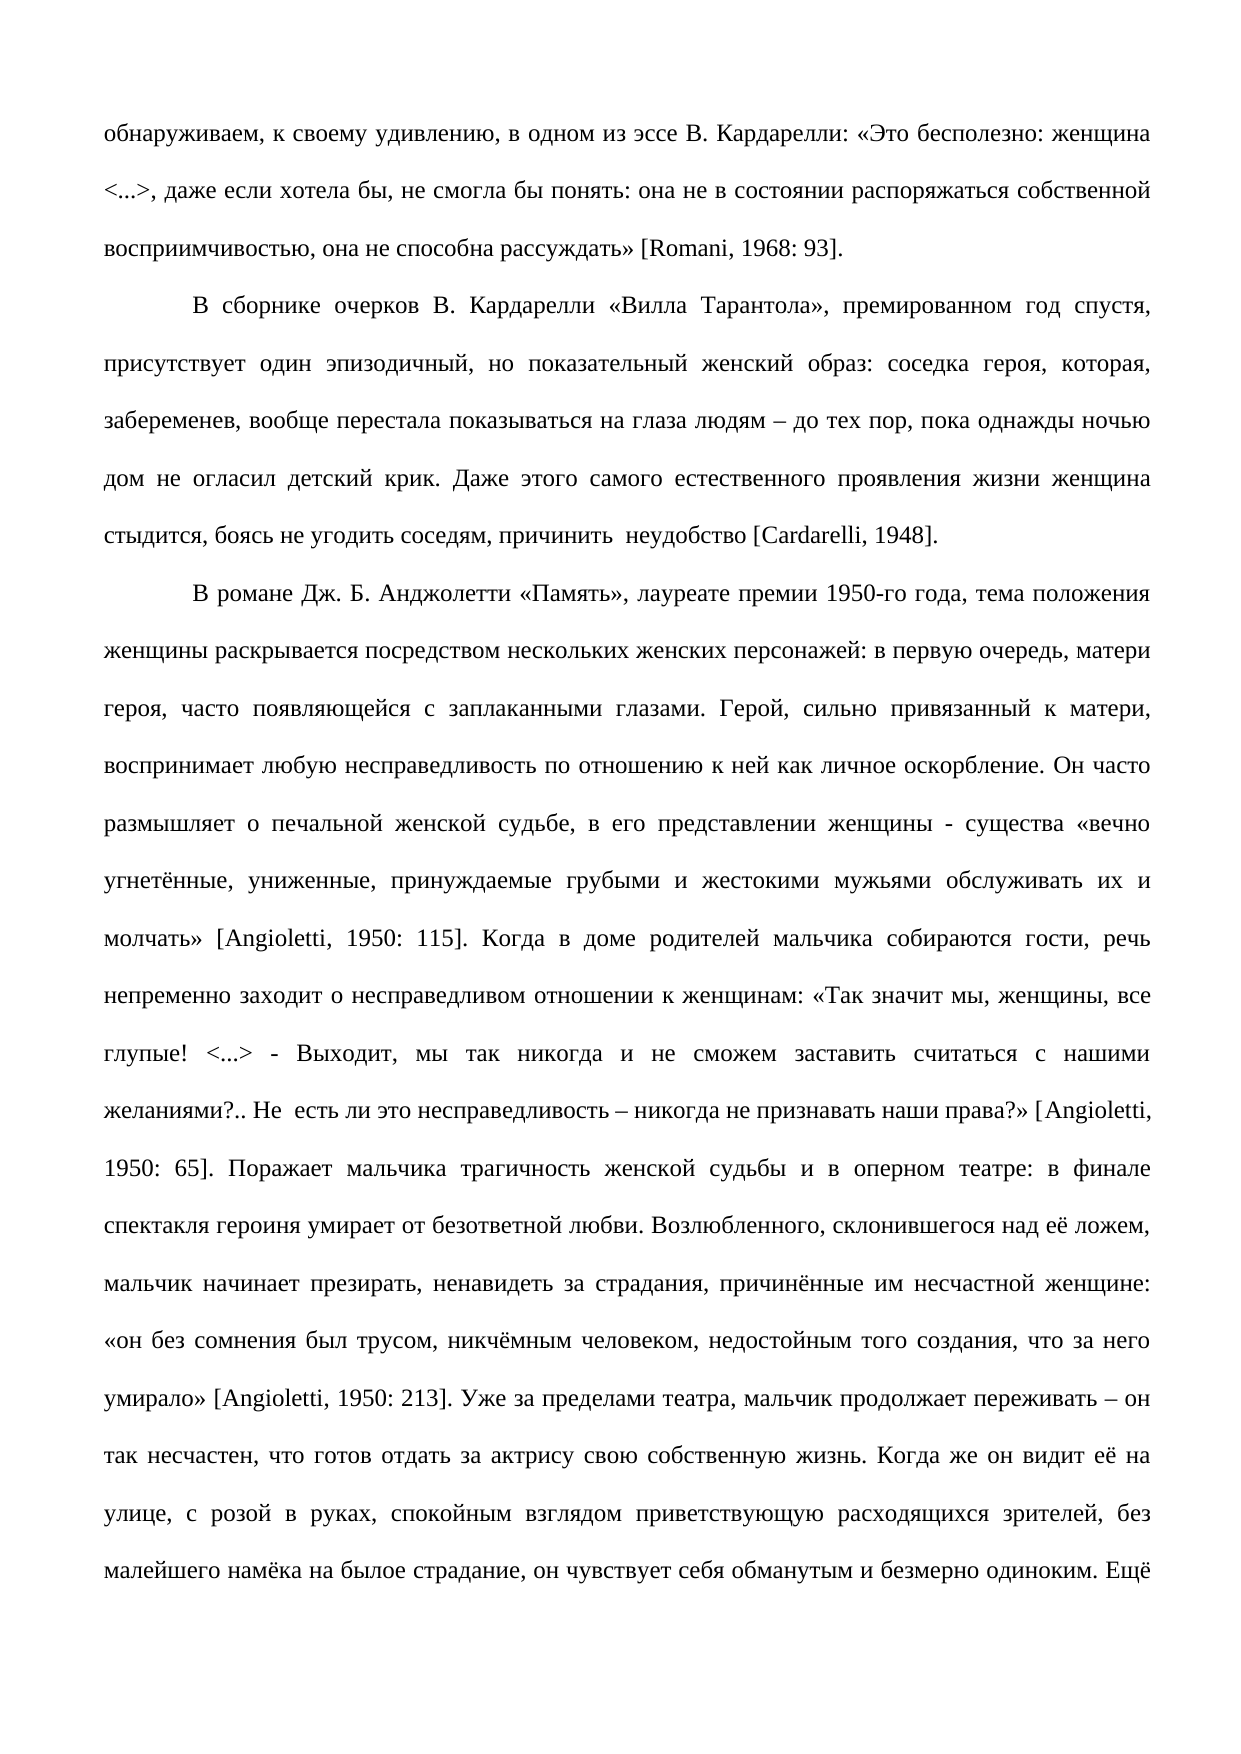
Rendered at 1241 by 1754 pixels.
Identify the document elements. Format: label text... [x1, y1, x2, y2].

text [103, 578, 1152, 1584]
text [103, 118, 1152, 262]
text В сборнике очерков В. Кардарелли «Вилла Тарантола», премированном год спустя, присутствует один эпизодичный, но показательный женский образ: соседка героя, которая, забеременев, вообще перестала показываться на глаза людям – до тех пор, пока однажды ночью дом не огласил детский крик. Даже этого самого естественного проявления жизни женщина стыдится, боясь не угодить соседям, причинить неудобство [Cardarelli, 1948]. [103, 291, 1152, 549]
